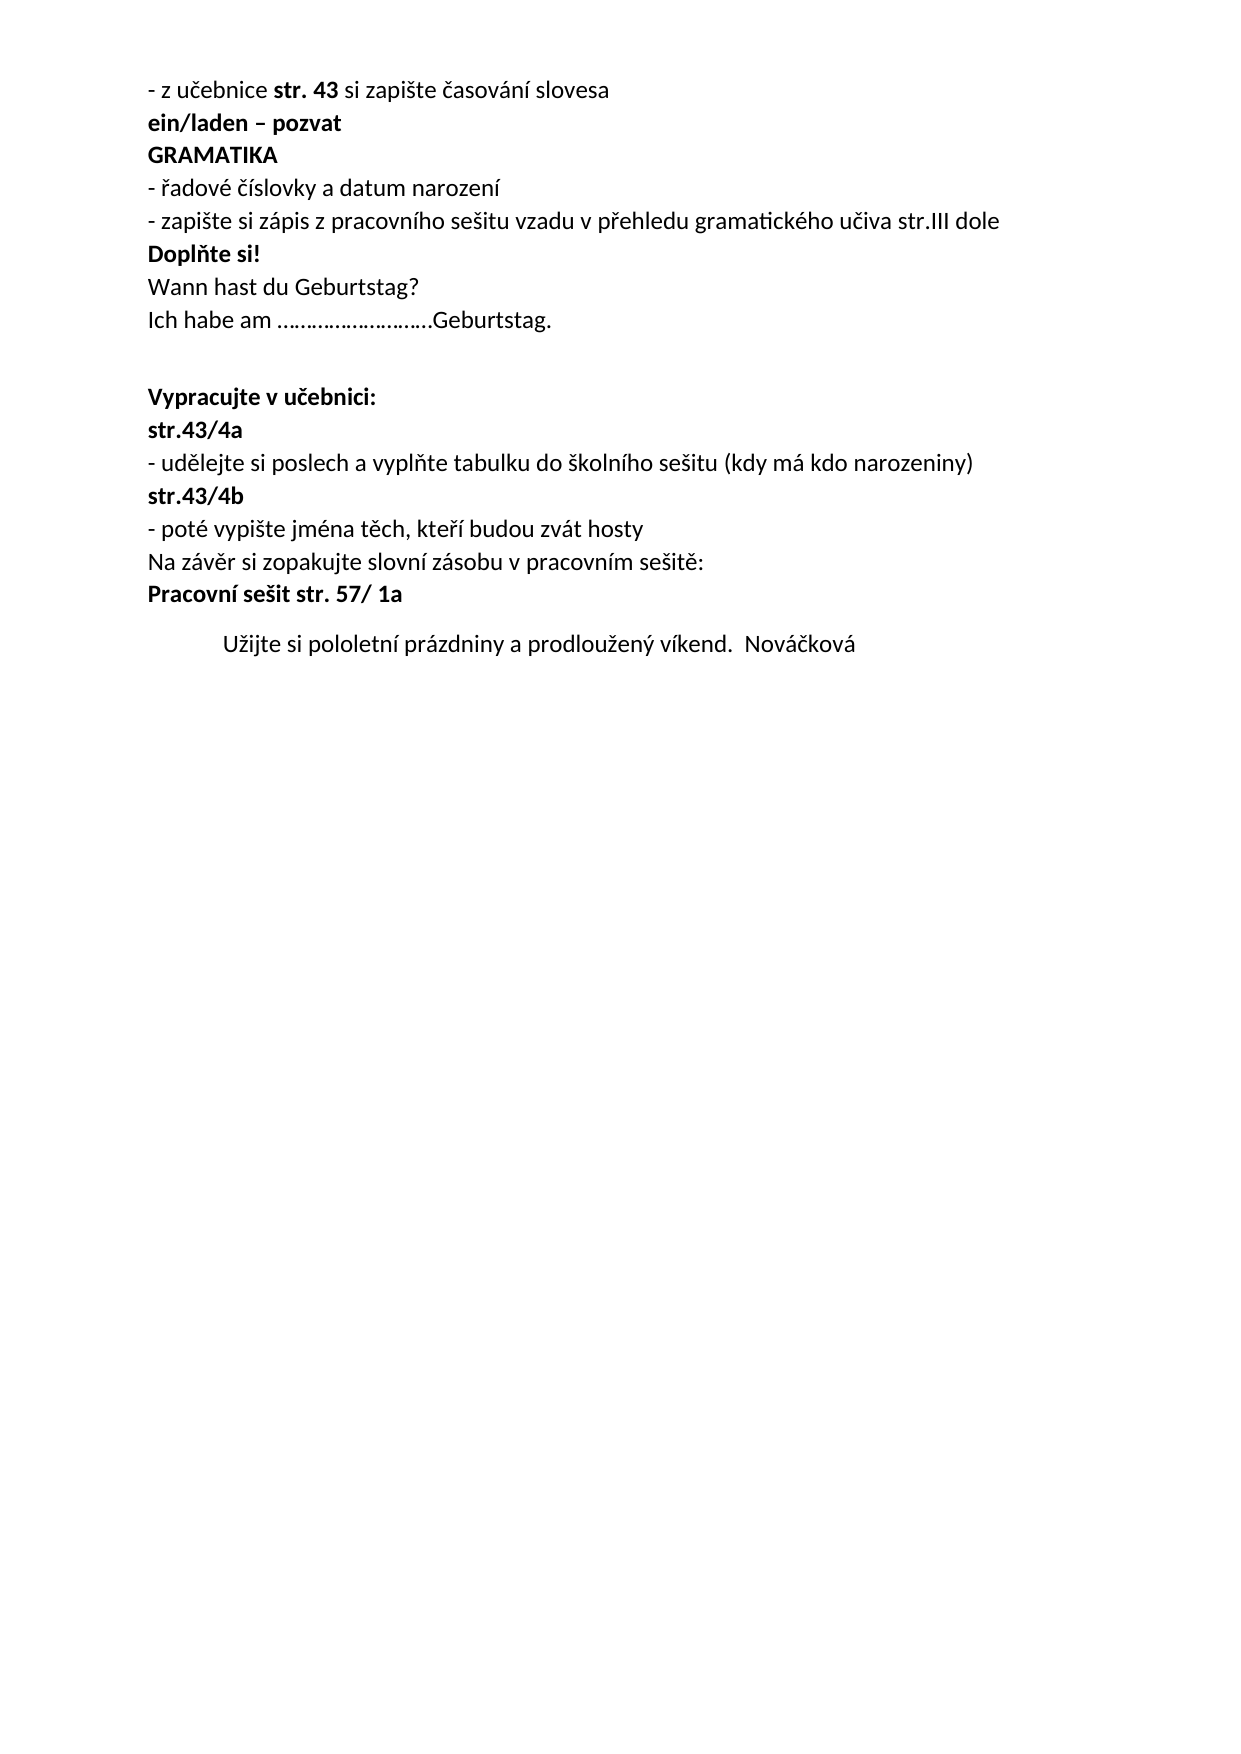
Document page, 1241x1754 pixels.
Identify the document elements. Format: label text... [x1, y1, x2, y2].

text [148, 74, 1093, 609]
list Užijte si pololetní prázdniny a prodloužený víkend. Nováčková [223, 628, 1093, 659]
